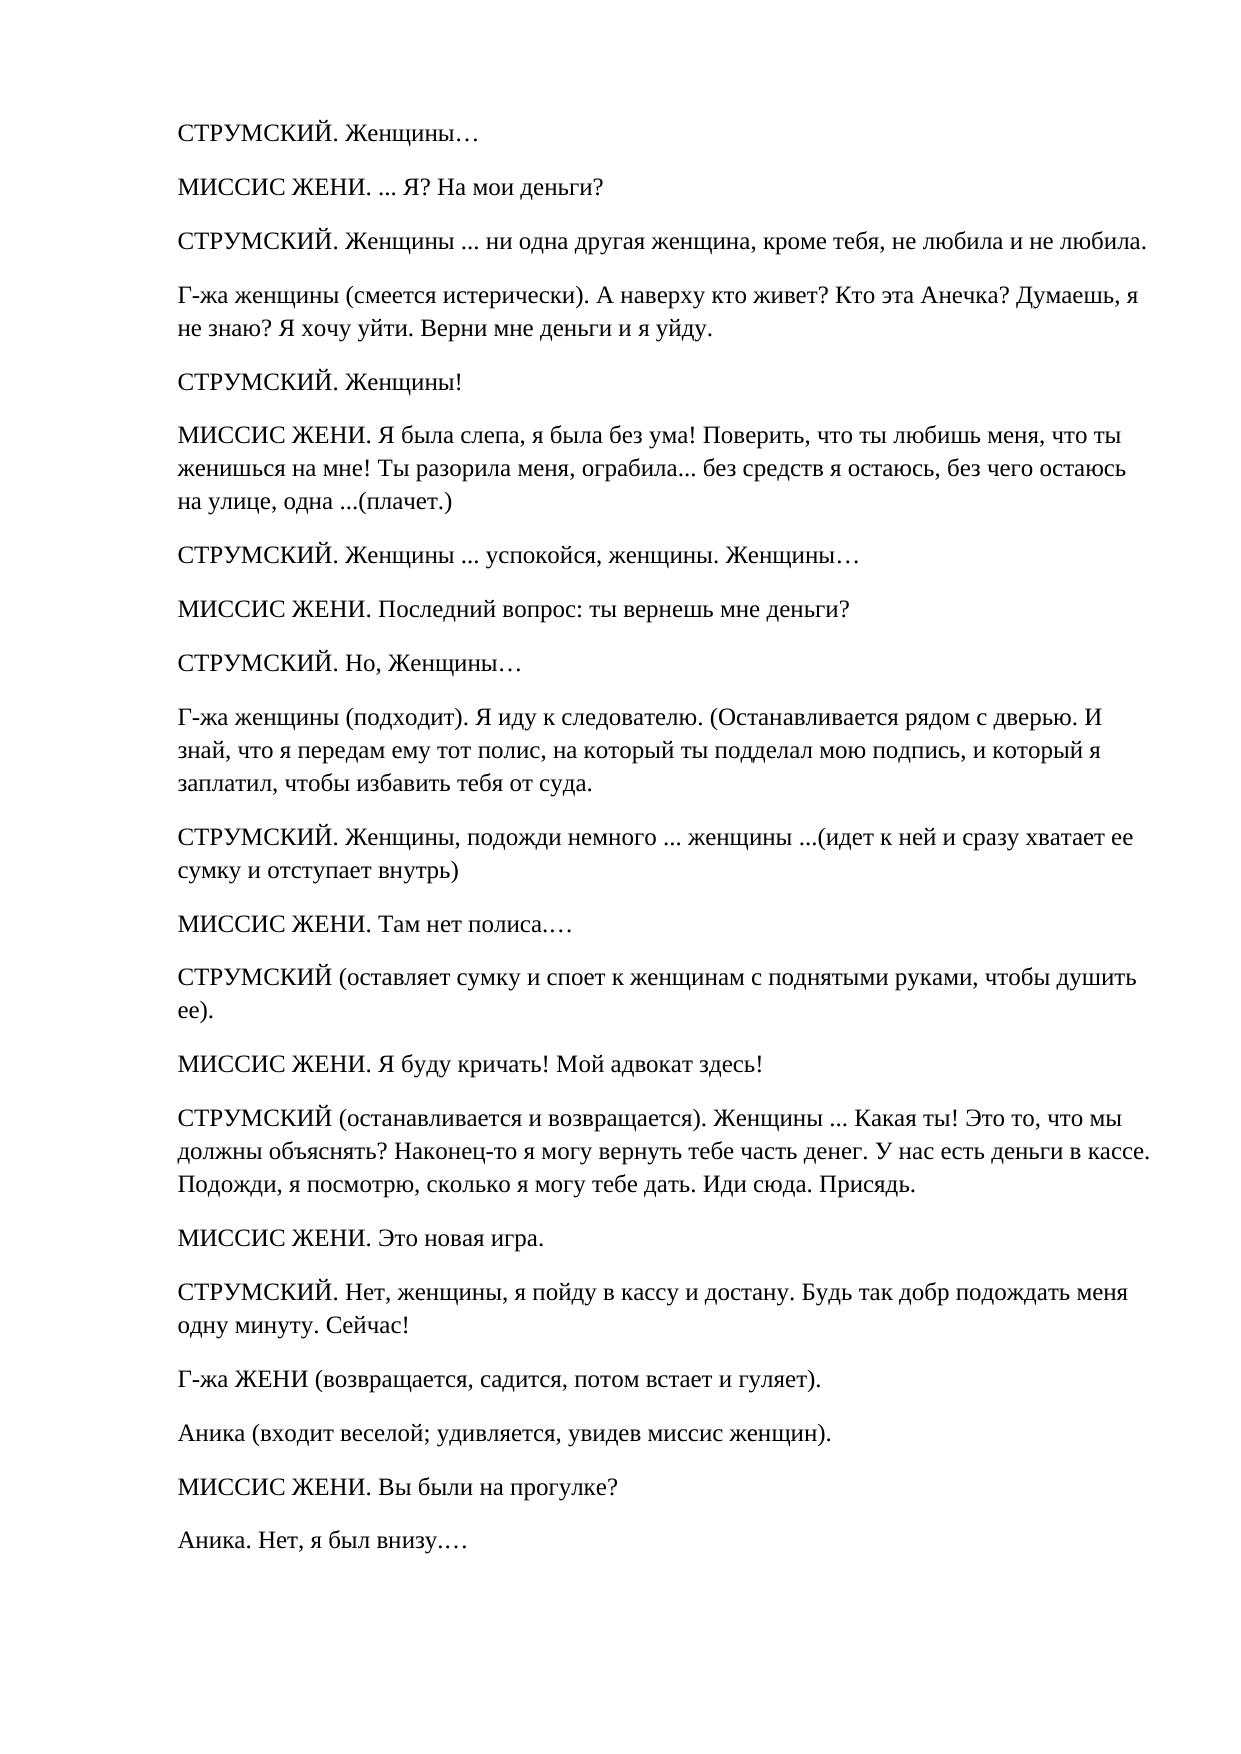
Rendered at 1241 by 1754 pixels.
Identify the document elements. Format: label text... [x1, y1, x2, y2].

text МИССИС ЖЕНИ. Я буду кричать! Мой адвокат здесь! [177, 1049, 1152, 1078]
text СТРУМСКИЙ (оставляет сумку и споет к женщинам с поднятыми руками, чтобы душить ее). [177, 962, 1152, 1024]
text СТРУМСКИЙ. Но, Женщины… [177, 648, 1152, 677]
text СТРУМСКИЙ. Нет, женщины, я пойду в кассу и достану. Будь так добр подождать меня одну минуту. Сейчас! [177, 1277, 1152, 1339]
text МИССИС ЖЕНИ. Я была слепа, я была без ума! Поверить, что ты любишь меня, что ты женишься на мне! Ты разорила меня, ограбила... без средств я остаюсь, без чего остаюсь на улице, одна ...(плачет.) [177, 420, 1152, 515]
text СТРУМСКИЙ. Женщины ... ни одна другая женщина, кроме тебя, не любила и не любила. [177, 226, 1152, 254]
text МИССИС ЖЕНИ. ... Я? На мои деньги? [177, 172, 1152, 201]
text МИССИС ЖЕНИ. Последний вопрос: ты вернешь мне деньги? [177, 594, 1152, 623]
text Аника (входит веселой; удивляется, увидев миссис женщин). [177, 1418, 1152, 1446]
text СТРУМСКИЙ. Женщины, подожди немного ... женщины ...(идет к ней и сразу хватает ее сумку и отступает внутрь) [177, 822, 1152, 883]
text МИССИС ЖЕНИ. Там нет полиса.… [177, 909, 1152, 937]
text Г-жа женщины (смеется истерически). А наверху кто живет? Кто эта Анечка? Думаешь, я не знаю? Я хочу уйти. Верни мне деньги и я уйду. [177, 280, 1152, 341]
text Г-жа женщины (подходит). Я иду к следователю. (Останавливается рядом с дверью. И знай, что я передам ему тот полис, на который ты подделал мою подпись, и который я заплатил, чтобы избавить тебя от суда. [177, 702, 1152, 797]
text СТРУМСКИЙ (останавливается и возвращается). Женщины ... Какая ты! Это то, что мы должны объяснять? Наконец-то я могу вернуть тебе часть денег. У нас есть деньги в кассе. Подожди, я посмотрю, сколько я могу тебе дать. Иди сюда. Присядь. [177, 1103, 1152, 1198]
text МИССИС ЖЕНИ. Вы были на прогулке? [177, 1472, 1152, 1500]
text СТРУМСКИЙ. Женщины… [177, 118, 1152, 147]
text Аника. Нет, я был внизу.… [177, 1525, 1152, 1554]
text Г-жа ЖЕНИ (возвращается, садится, потом встает и гуляет). [177, 1364, 1152, 1393]
text МИССИС ЖЕНИ. Это новая игра. [177, 1223, 1152, 1252]
text СТРУМСКИЙ. Женщины ... успокойся, женщины. Женщины… [177, 540, 1152, 569]
text СТРУМСКИЙ. Женщины! [177, 367, 1152, 395]
